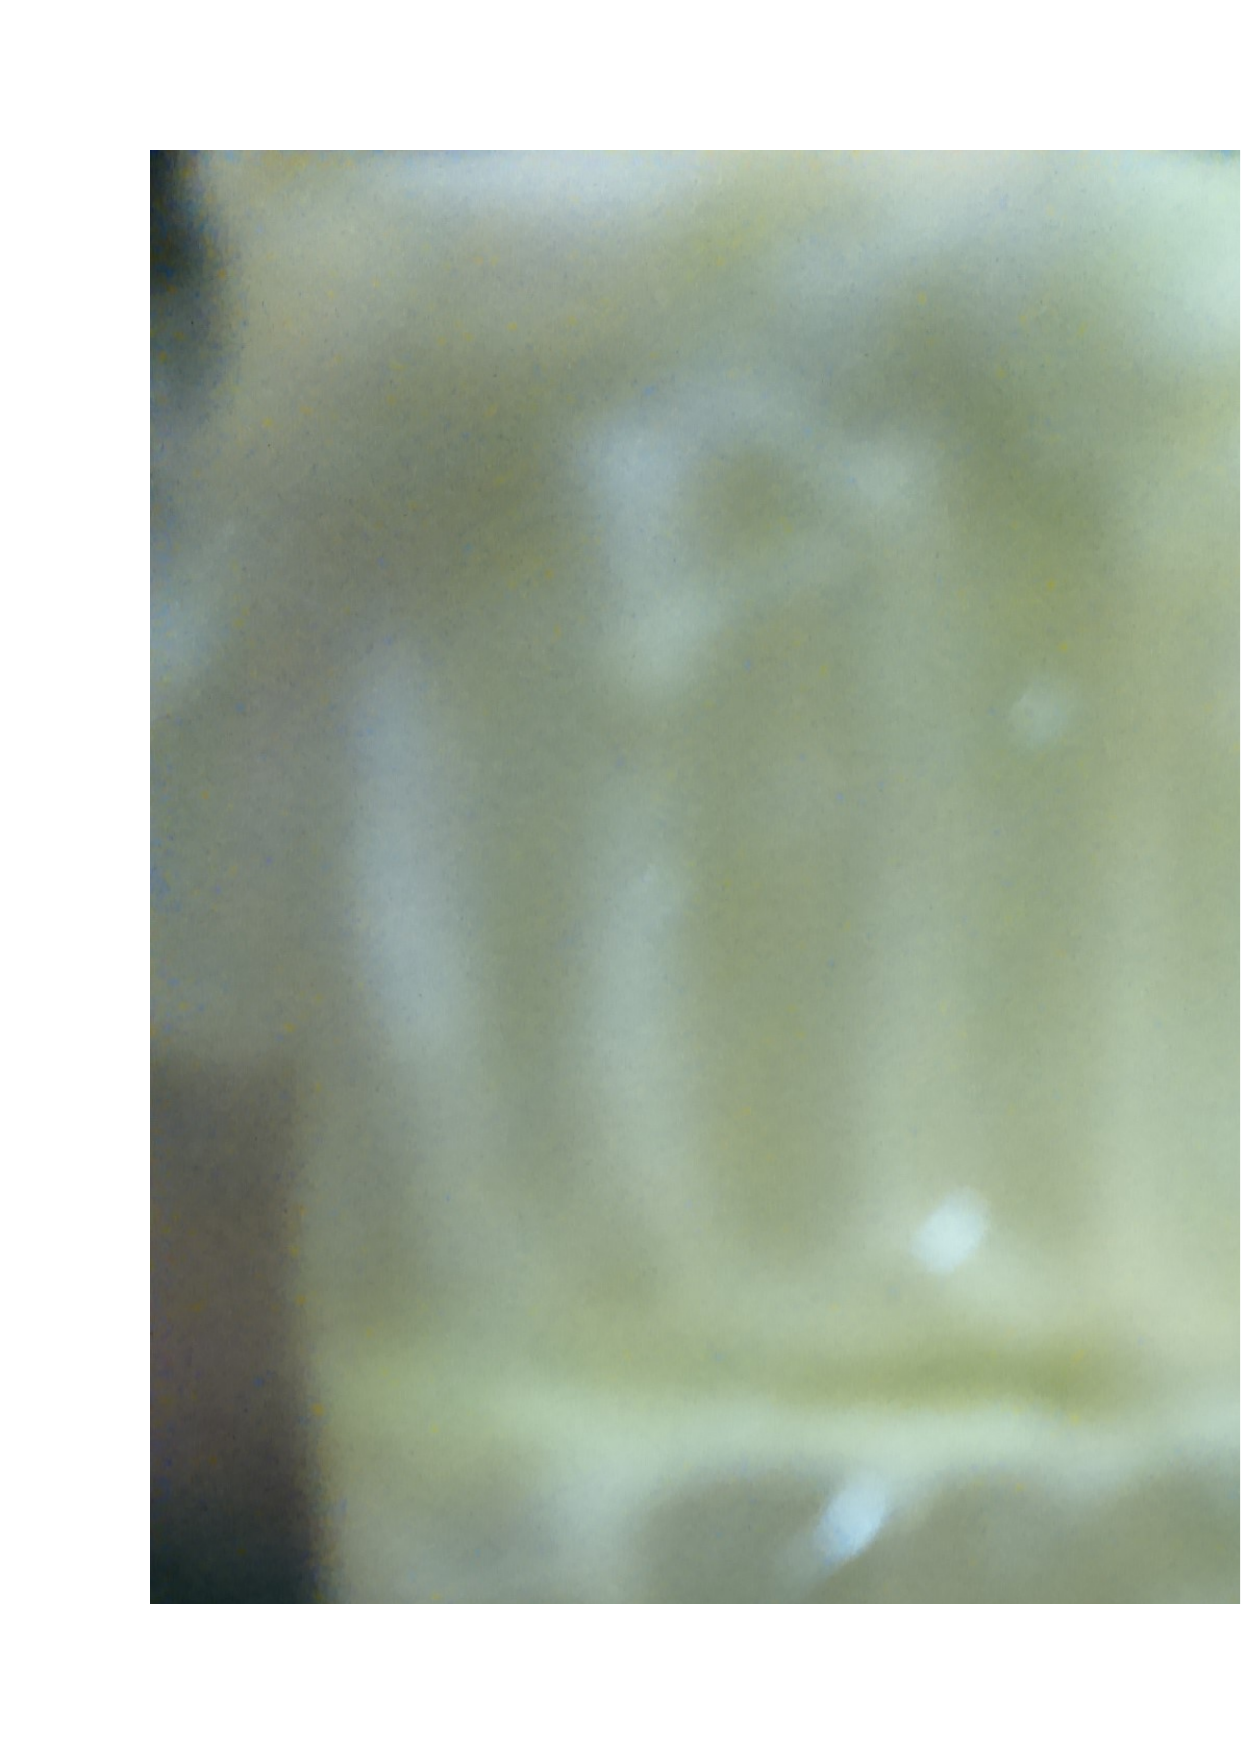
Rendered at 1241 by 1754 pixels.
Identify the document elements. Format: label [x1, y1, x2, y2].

picture [150, 150, 1241, 1604]
